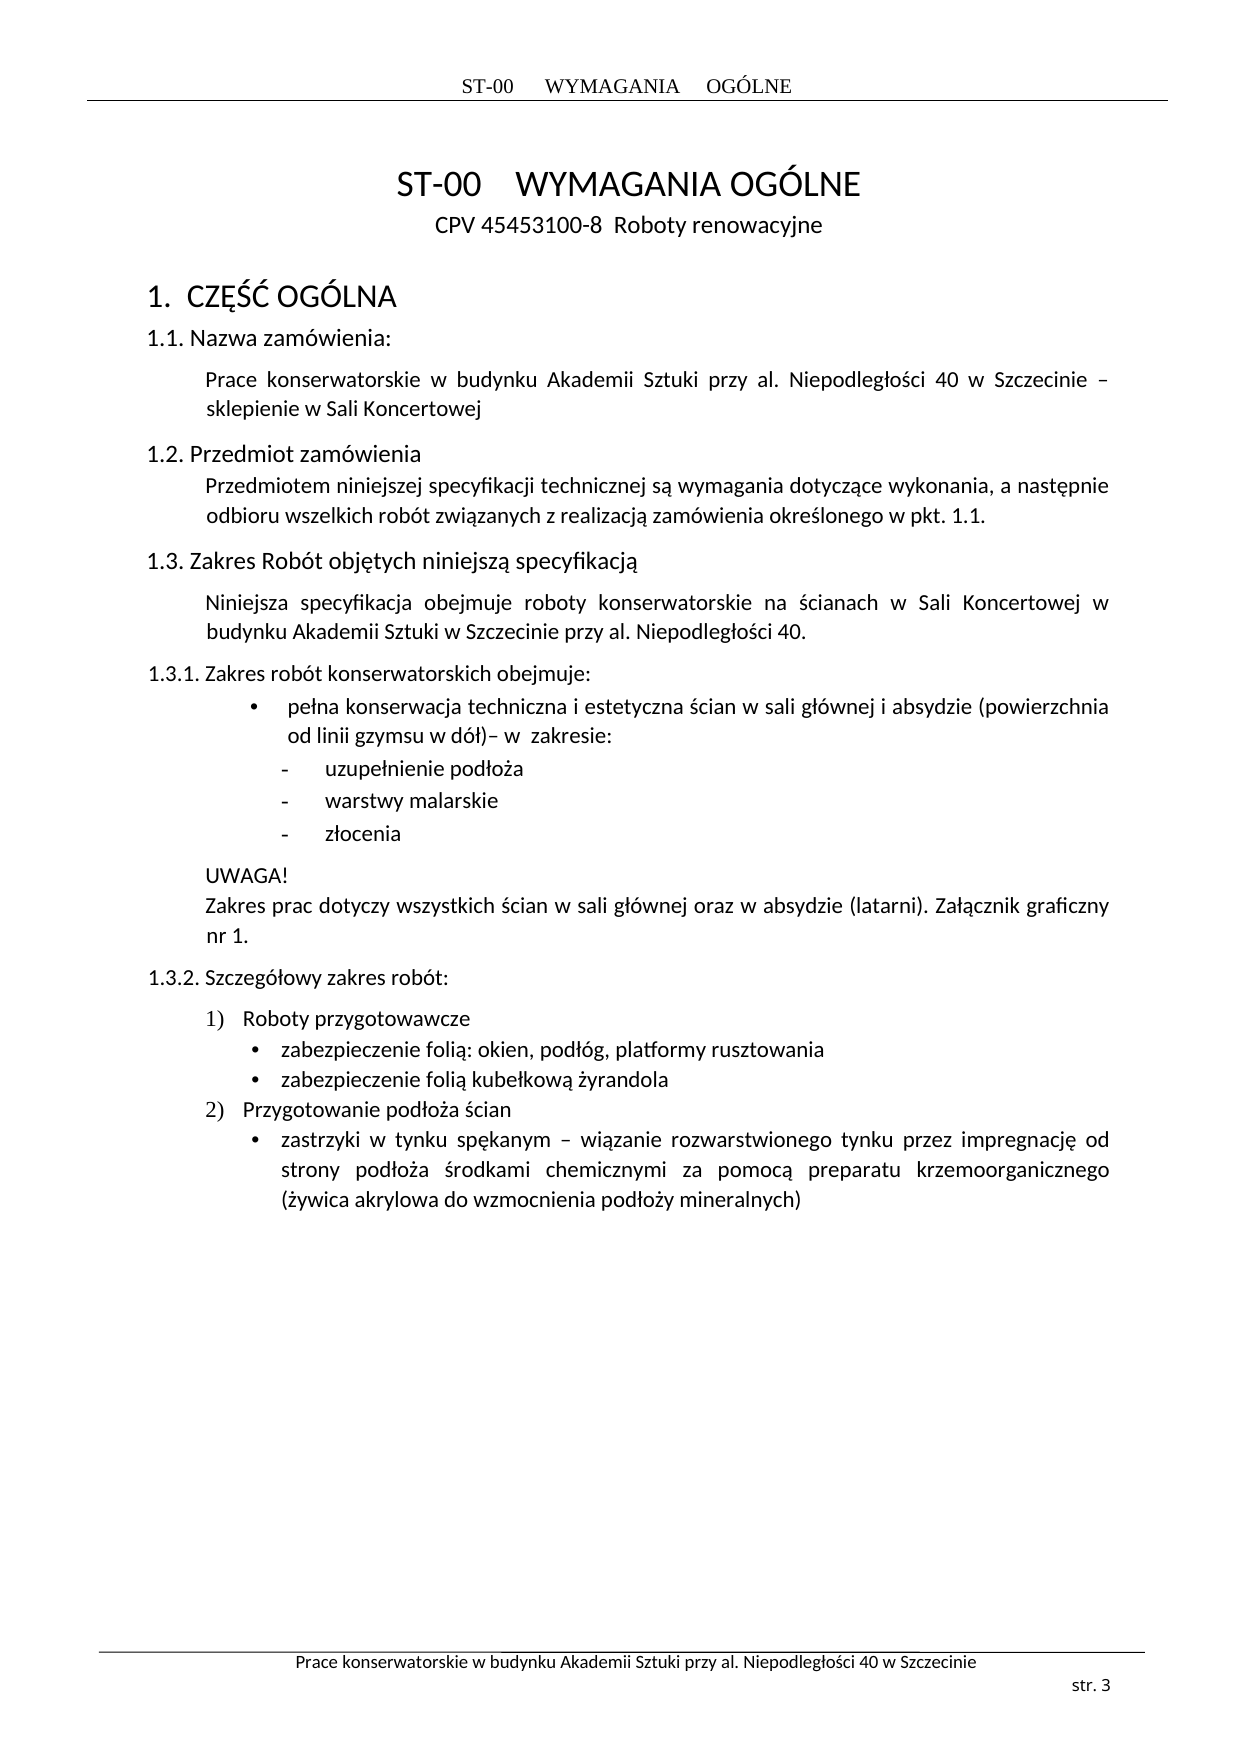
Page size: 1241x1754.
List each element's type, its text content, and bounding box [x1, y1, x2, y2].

text 1.3.2. Szczegółowy zakres robót: [148, 963, 1111, 991]
text Zakres prac dotyczy wszystkich ścian w sali głównej oraz w absydzie (latarni). Załącznik graficzny nr 1. [205, 891, 1111, 949]
text CPV 45453100-8 Roboty renowacyjne [148, 209, 1110, 240]
list warstwy malarskie [281, 787, 1111, 814]
text 1.3. Zakres Robót objętych niniejszą specyfikacją [146, 545, 1111, 576]
list uzupełnienie podłoża [281, 754, 1111, 782]
list zastrzyki w tynku spękanym – wiązanie rozwarstwionego tynku przez impregnację od strony podłoża środkami chemicznymi za pomocą preparatu krzemoorganicznego (żywica akrylowa do wzmocnienia podłoży mineralnych) [251, 1126, 1111, 1213]
subtitle 1. CZĘŚĆ OGÓLNA [146, 275, 1111, 315]
text 1.2. Przedmiot zamówienia [146, 439, 1111, 469]
text Prace konserwatorskie w budynku Akademii Sztuki przy al. Niepodległości 40 w Szczecinie – sklepienie w Sali Koncertowej [205, 365, 1111, 423]
list zabezpieczenie folią: okien, podłóg, platformy rusztowania [251, 1035, 1111, 1063]
list zabezpieczenie folią kubełkową żyrandola [251, 1065, 1111, 1093]
text Niniejsza specyfikacja obejmuje roboty konserwatorskie na ścianach w Sali Koncertowej w budynku Akademii Sztuki w Szczecinie przy al. Niepodległości 40. [205, 588, 1111, 646]
text 1.3.1. Zakres robót konserwatorskich obejmuje: [148, 659, 1111, 687]
subtitle ST-00 WYMAGANIA OGÓLNE [148, 160, 1110, 206]
text Przedmiotem niniejszej specyfikacji technicznej są wymagania dotyczące wykonania, a następnie odbioru wszelkich robót związanych z realizacją zamówienia określonego w pkt. 1.1. [205, 471, 1111, 529]
text UWAGA! [205, 861, 1111, 889]
list pełna konserwacja techniczna i estetyczna ścian w sali głównej i absydzie (powierzchnia od linii gzymsu w dół)– w zakresie: [250, 692, 1111, 749]
list Roboty przygotowawcze [205, 1004, 1111, 1032]
list złocenia [281, 819, 1111, 847]
list Przygotowanie podłoża ścian [205, 1095, 1111, 1123]
text 1.1. Nazwa zamówienia: [146, 323, 1111, 353]
